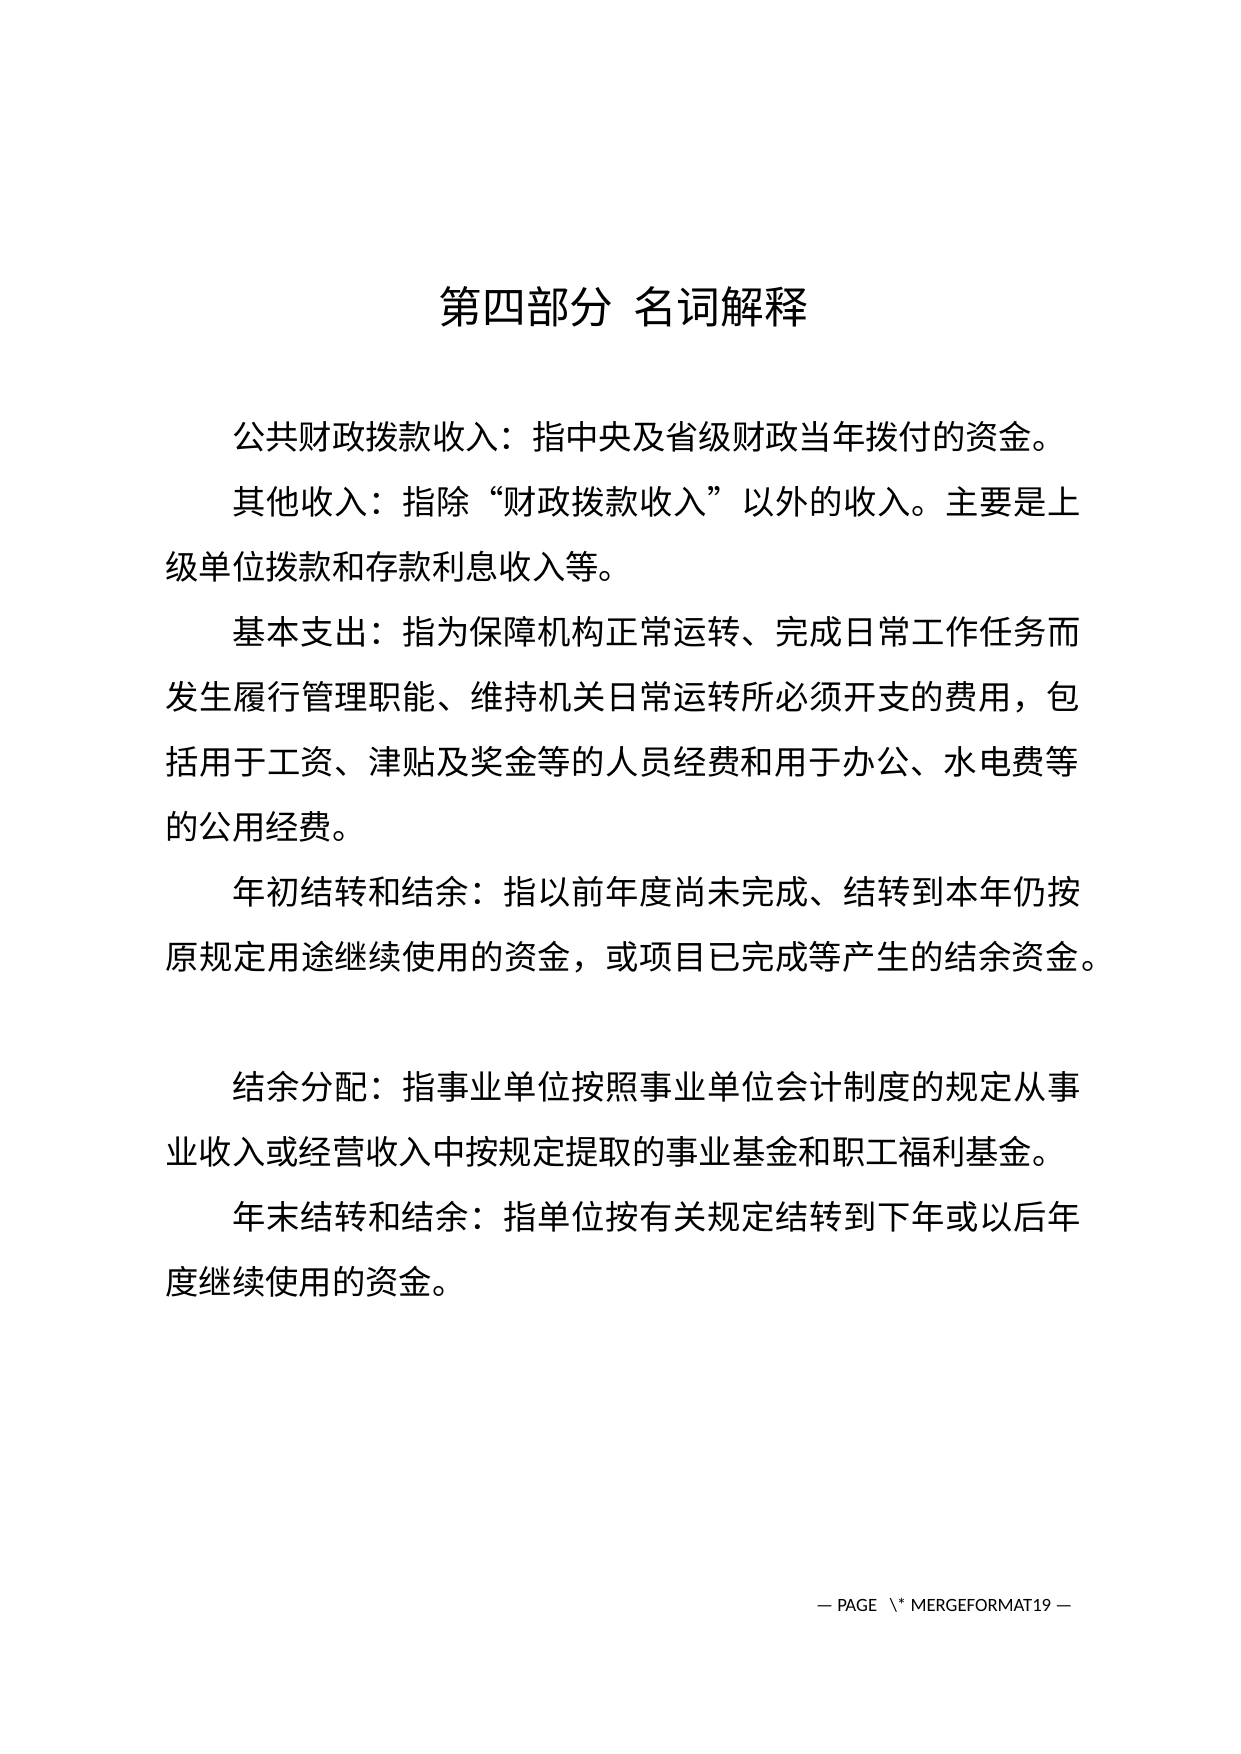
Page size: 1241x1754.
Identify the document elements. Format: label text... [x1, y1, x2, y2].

text 第四部分 名词解释 [165, 272, 1081, 337]
text 年初结转和结余：指以前年度尚未完成、结转到本年仍按原规定用途继续使用的资金，或项目已完成等产生的结余资金。 [165, 857, 1081, 1052]
text 基本支出：指为保障机构正常运转、完成日常工作任务而发生履行管理职能、维持机关日常运转所必须开支的费用，包括用于工资、津贴及奖金等的人员经费和用于办公、水电费等的公用经费。 [165, 597, 1081, 857]
text 其他收入：指除“财政拨款收入”以外的收入。主要是上级单位拨款和存款利息收入等。 [165, 467, 1081, 597]
text 年末结转和结余：指单位按有关规定结转到下年或以后年度继续使用的资金。 [165, 1182, 1081, 1312]
text 公共财政拨款收入：指中央及省级财政当年拨付的资金。 [165, 402, 1081, 467]
text 结余分配：指事业单位按照事业单位会计制度的规定从事业收入或经营收入中按规定提取的事业基金和职工福利基金。 [165, 1052, 1081, 1182]
